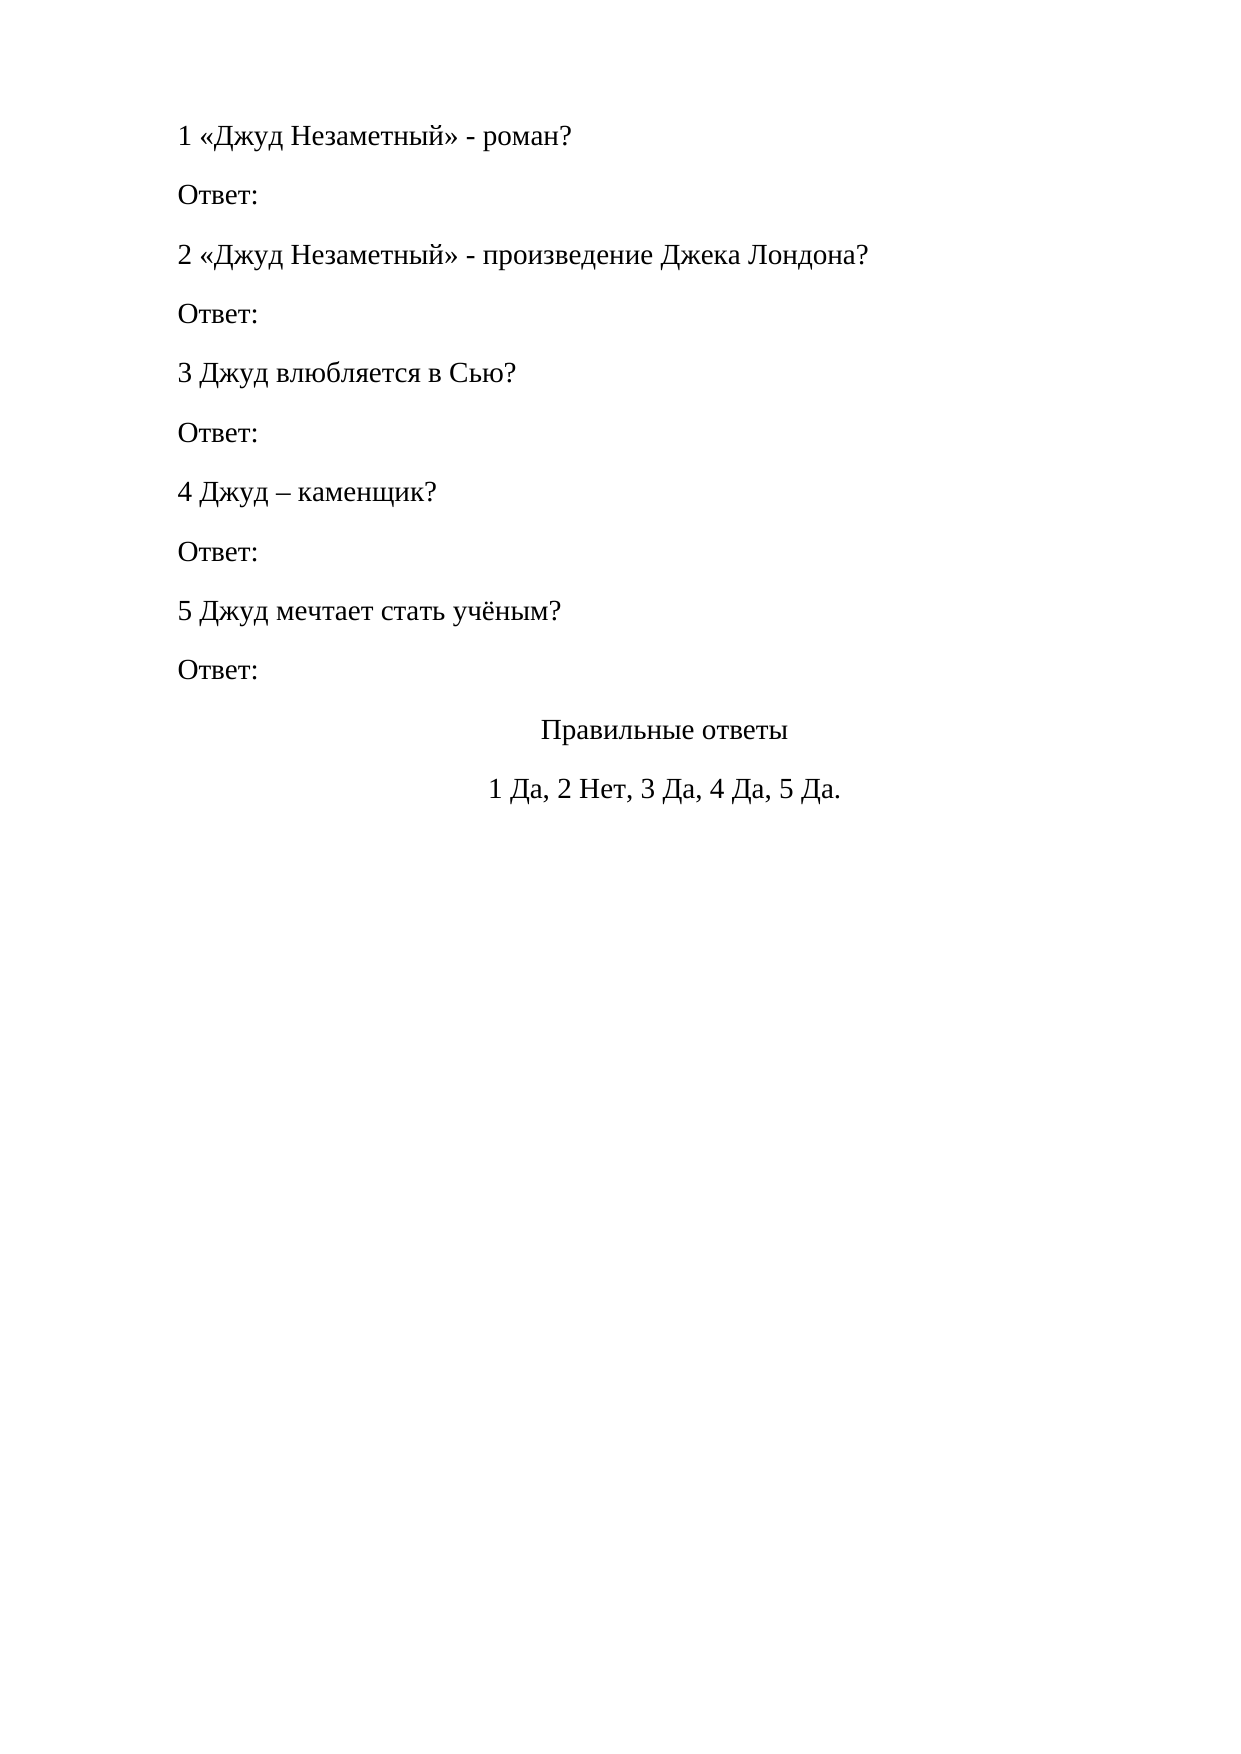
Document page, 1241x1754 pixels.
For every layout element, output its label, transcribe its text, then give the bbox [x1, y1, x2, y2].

text Ответ: [177, 415, 1152, 448]
text Ответ: [177, 534, 1152, 567]
text 4 Джуд – каменщик? [177, 474, 1152, 508]
text Правильные ответы [177, 712, 1152, 745]
text Ответ: [177, 177, 1152, 211]
text 1 Да, 2 Нет, 3 Да, 4 Да, 5 Да. [177, 771, 1152, 805]
text Ответ: [177, 296, 1152, 330]
text 1 «Джуд Незаметный» - роман? [177, 118, 1152, 152]
text Ответ: [177, 652, 1152, 686]
text 5 Джуд мечтает стать учёным? [177, 593, 1152, 627]
text 3 Джуд влюбляется в Сью? [177, 356, 1152, 389]
text 2 «Джуд Незаметный» - произведение Джека Лондона? [177, 237, 1152, 270]
